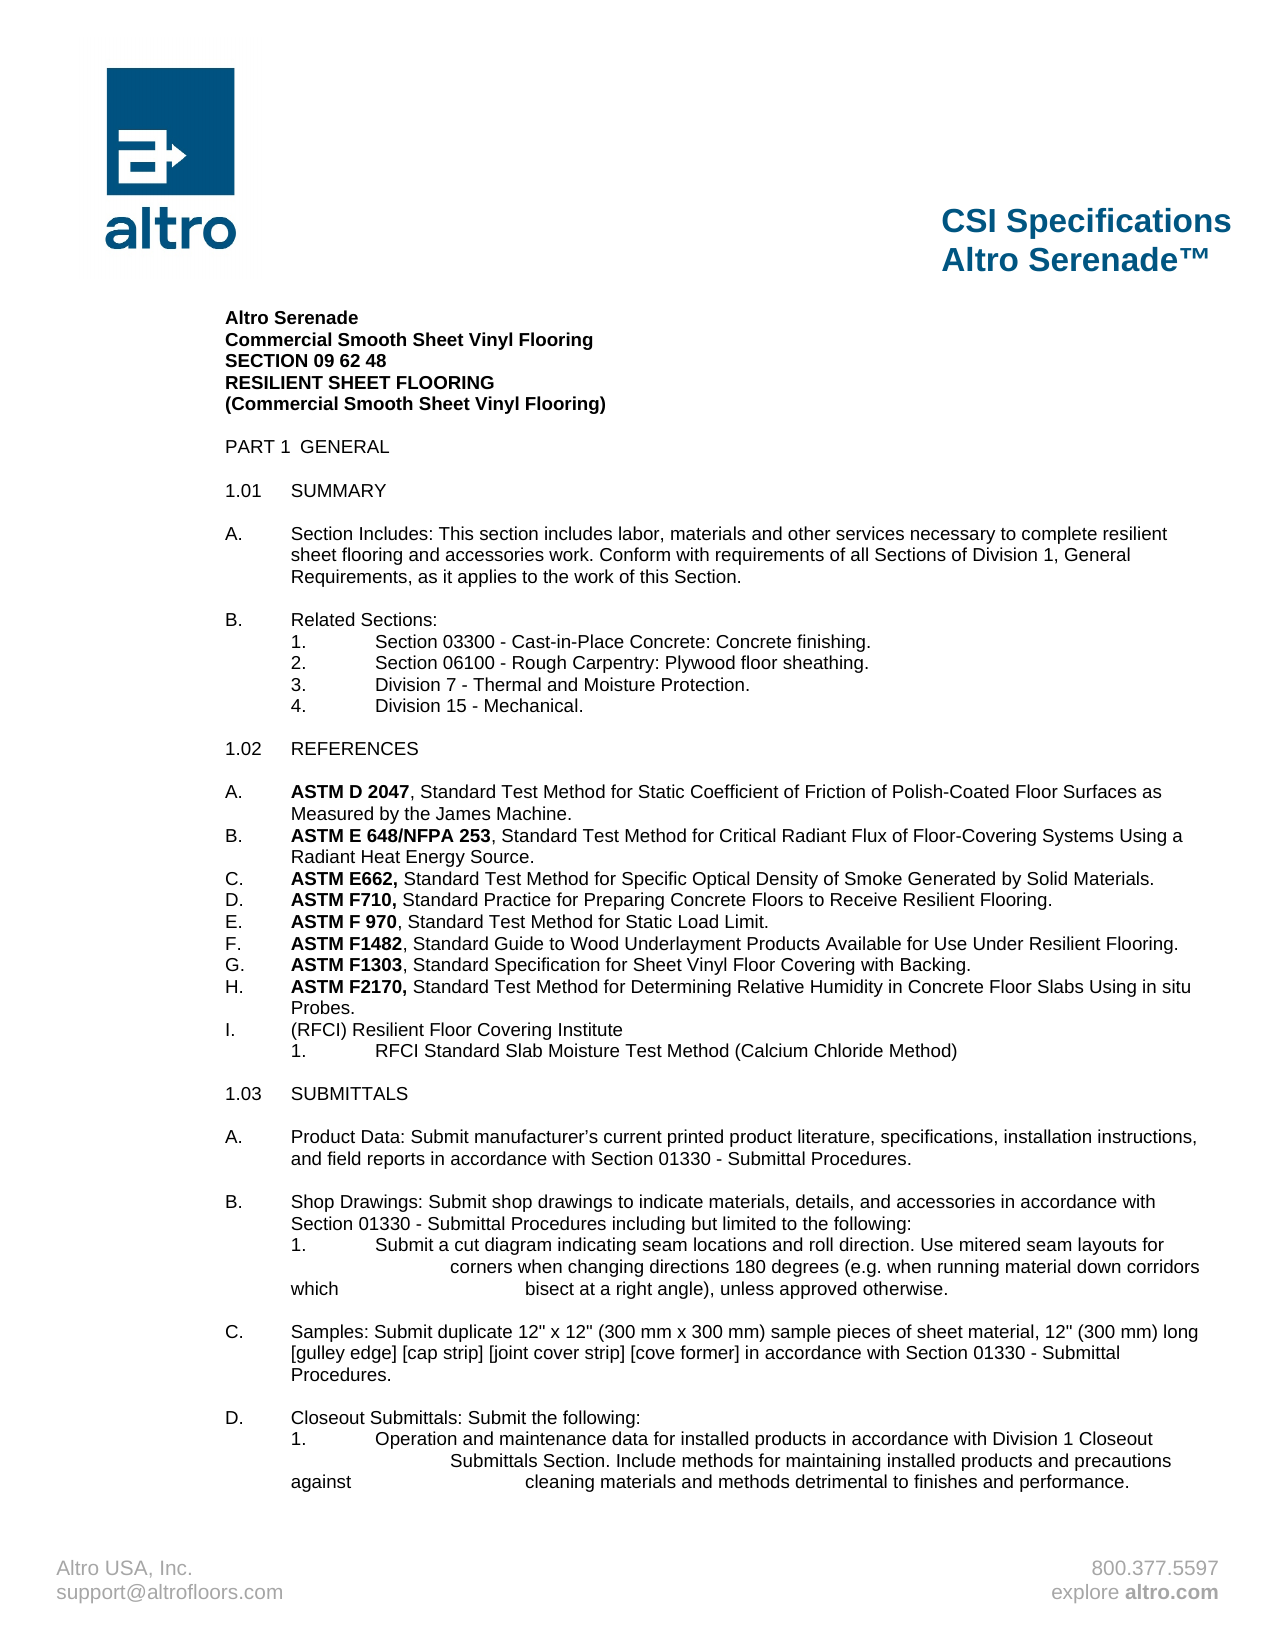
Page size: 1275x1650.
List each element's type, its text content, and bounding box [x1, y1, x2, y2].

text 2. Section 06100 - Rough Carpentry: Plywood floor sheathing. [225, 652, 1200, 673]
text RESILIENT SHEET FLOORING [225, 372, 1200, 393]
text H. ASTM F2170, Standard Test Method for Determining Relative Humidity in Concrete Floor Slabs Using in situ Probes. [225, 975, 1200, 1018]
text Commercial Smooth Sheet Vinyl Flooring [225, 328, 1200, 350]
text I. (RFCI) Resilient Floor Covering Institute [225, 1018, 1200, 1040]
text C. ASTM E662, Standard Test Method for Specific Optical Density of Smoke Generated by Solid Materials. [225, 868, 1200, 889]
text 3. Division 7 - Thermal and Moisture Protection. [225, 673, 1200, 695]
text 1. Submit a cut diagram indicating seam locations and roll direction. Use mitered seam layouts for corners when changing directions 180 degrees (e.g. when running material down corridors which bisect at a right angle), unless approved otherwise. [225, 1234, 1200, 1299]
text 1.03 SUBMITTALS [225, 1083, 1200, 1105]
text E. ASTM F 970, Standard Test Method for Static Load Limit. [225, 911, 1200, 932]
text A. ASTM D 2047, Standard Test Method for Static Coefficient of Friction of Polish-Coated Floor Surfaces as Measured by the James Machine. [225, 781, 1200, 824]
text 1. Section 03300 - Cast-in-Place Concrete: Concrete finishing. [225, 630, 1200, 652]
text B. Shop Drawings: Submit shop drawings to indicate materials, details, and accessories in accordance with Section 01330 - Submittal Procedures including but limited to the following: [225, 1191, 1200, 1234]
text G. ASTM F1303, Standard Specification for Sheet Vinyl Floor Covering with Backing. [225, 954, 1200, 975]
text 1.01 SUMMARY [225, 479, 1200, 501]
text D. Closeout Submittals: Submit the following: [225, 1407, 1200, 1428]
text 1.02 REFERENCES [225, 738, 1200, 760]
text 4. Division 15 - Mechanical. [225, 695, 1200, 717]
text PART 1 GENERAL [225, 436, 1200, 458]
text (Commercial Smooth Sheet Vinyl Flooring) [225, 393, 1200, 415]
text 1. RFCI Standard Slab Moisture Test Method (Calcium Chloride Method) [225, 1040, 1200, 1062]
text SECTION 09 62 48 [225, 350, 1200, 372]
text A. Section Includes: This section includes labor, materials and other services necessary to complete resilient sheet flooring and accessories work. Conform with requirements of all Sections of Division 1, General Requirements, as it applies to the work of this Section. [225, 523, 1200, 587]
text C. Samples: Submit duplicate 12" x 12" (300 mm x 300 mm) sample pieces of sheet material, 12" (300 mm) long [gulley edge] [cap strip] [joint cover strip] [cove former] in accordance with Section 01330 - Submittal Procedures. [225, 1320, 1200, 1385]
picture [76, 37, 265, 279]
text B. ASTM E 648/NFPA 253, Standard Test Method for Critical Radiant Flux of Floor-Covering Systems Using a Radiant Heat Energy Source. [225, 824, 1200, 868]
text D. ASTM F710, Standard Practice for Preparing Concrete Floors to Receive Resilient Flooring. [225, 889, 1200, 911]
text F. ASTM F1482, Standard Guide to Wood Underlayment Products Available for Use Under Resilient Flooring. [225, 932, 1200, 954]
text B. Related Sections: [225, 609, 1200, 630]
text 1. Operation and maintenance data for installed products in accordance with Division 1 Closeout Submittals Section. Include methods for maintaining installed products and precautions against cleaning materials and methods detrimental to finishes and performance. [225, 1428, 1200, 1493]
text Altro Serenade [225, 307, 1200, 328]
text A. Product Data: Submit manufacturer’s current printed product literature, specifications, installation instructions, and field reports in accordance with Section 01330 - Submittal Procedures. [225, 1126, 1200, 1169]
